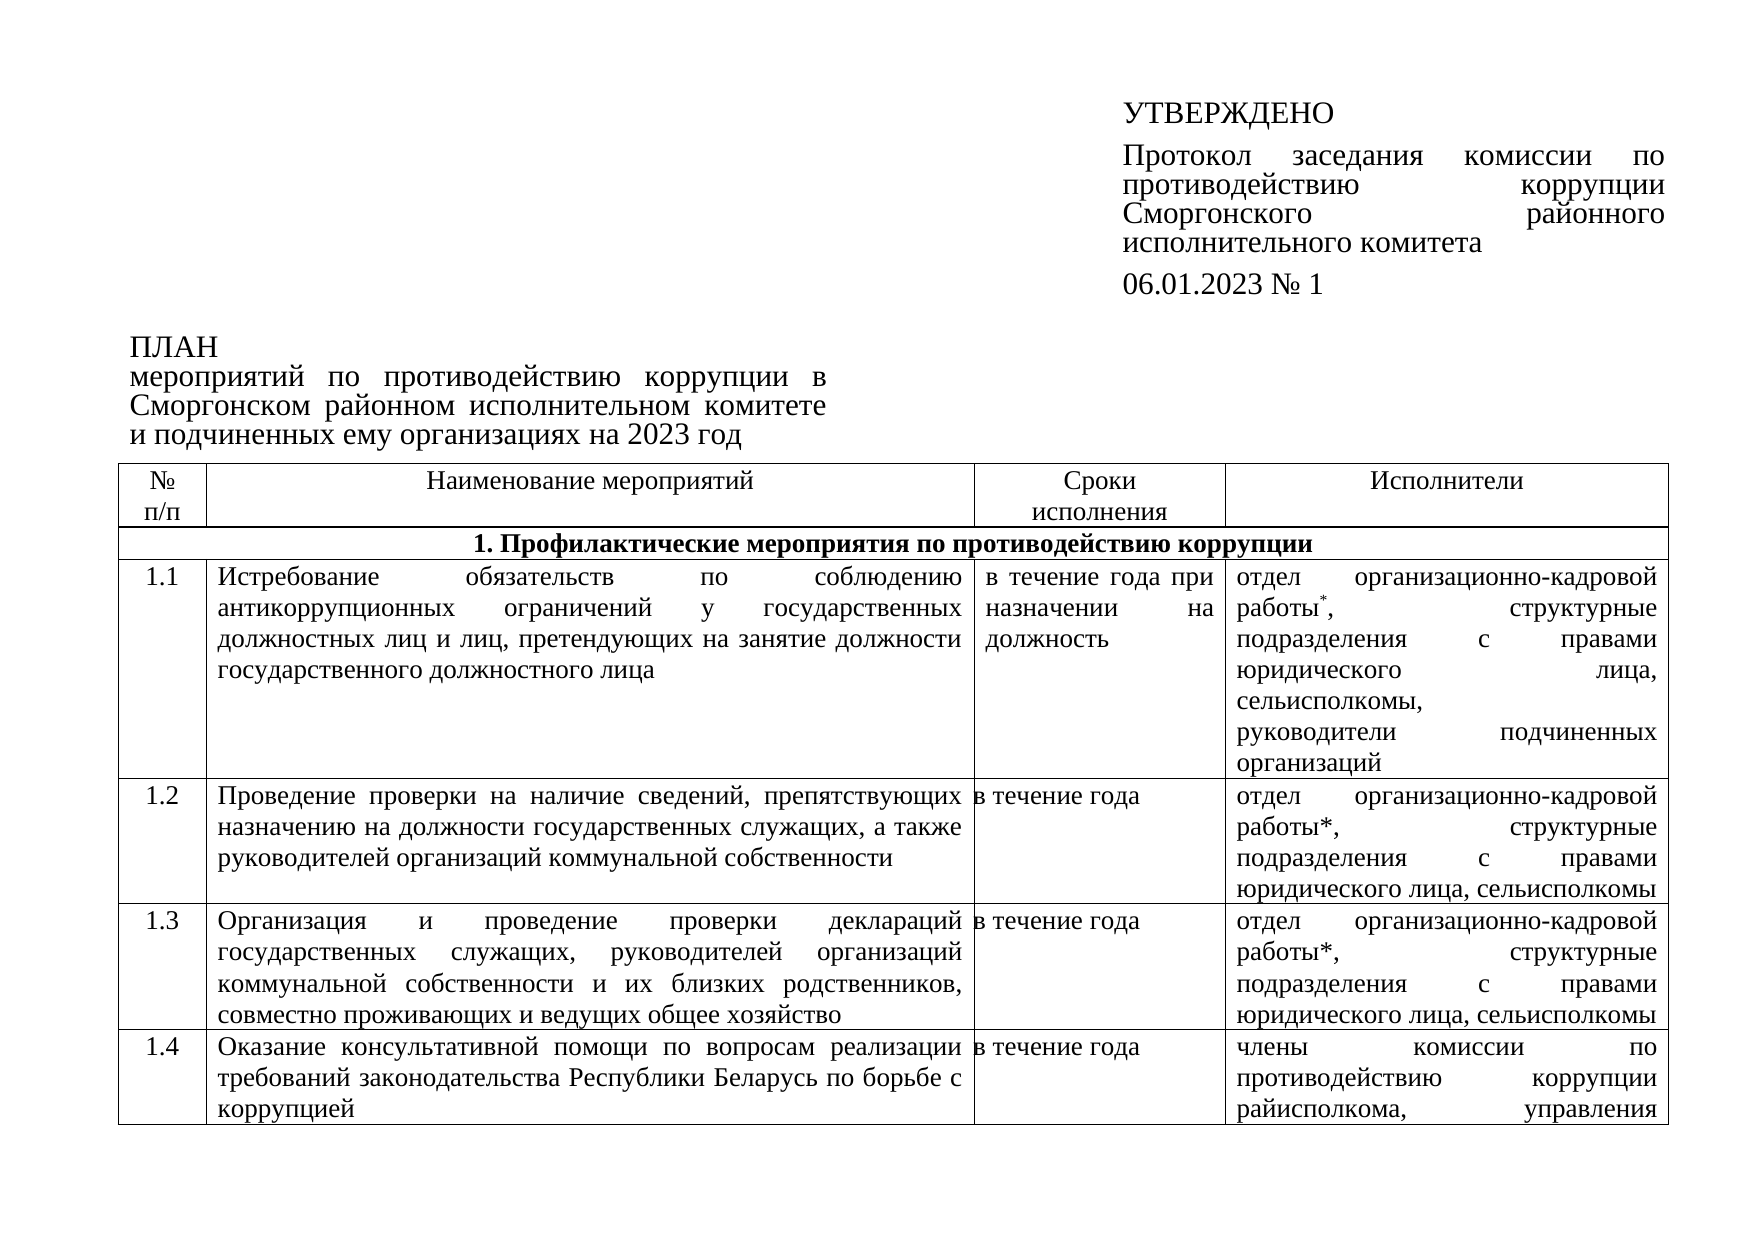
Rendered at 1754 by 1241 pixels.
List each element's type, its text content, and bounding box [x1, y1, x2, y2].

text 06.01.2023 № 1 [1122, 271, 1665, 300]
table_cell в течение года при назначении на должность [975, 560, 1225, 778]
table_cell № п/п [119, 464, 206, 526]
table_cell отдел организационно-кадровой работы*, структурные подразделения с правами юридического лица, сельисполкомы, руководители подчиненных организаций [1226, 560, 1668, 778]
text УТВЕРЖДЕНО [1122, 100, 1665, 129]
table_cell 1.3 [119, 904, 206, 1029]
table_cell Сроки исполнения [975, 464, 1225, 526]
table_cell в течение года [975, 904, 1225, 1029]
table_header ПЛАН мероприятий по противодействию коррупции в Сморгонском районном исполнительном комитете и подчиненных ему организациях на 2023 год [118, 334, 838, 463]
table_cell 1.4 [119, 1030, 206, 1123]
table_cell 1.1 [119, 560, 206, 778]
text Протокол заседания комиссии по противодействию коррупции Сморгонского районного исполнительного комитета [1122, 142, 1665, 259]
table_cell Проведение проверки на наличие сведений, препятствующих назначению на должности государственных служащих, а также руководителей организаций коммунальной собственности [207, 779, 974, 903]
table_cell Организация и проведение проверки деклараций государственных служащих, руководителей организаций коммунальной собственности и их близких родственников, совместно проживающих и ведущих общее хозяйство [207, 904, 974, 1029]
table_cell Истребование обязательств по соблюдению антикоррупционных ограничений у государственных должностных лиц и лиц, претендующих на занятие должности государственного должностного лица [207, 560, 974, 778]
table_cell отдел организационно-кадровой работы*, структурные подразделения с правами юридического лица, сельисполкомы [1226, 904, 1668, 1029]
table_cell в течение года [975, 1030, 1225, 1123]
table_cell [207, 1030, 974, 1123]
table_cell 1. Профилактические мероприятия по противодействию коррупции [119, 528, 1668, 559]
table_cell отдел организационно-кадровой работы*, структурные подразделения с правами юридического лица, сельисполкомы [1226, 779, 1668, 903]
table_cell 1.2 [119, 779, 206, 903]
table_cell Наименование мероприятий [207, 464, 974, 526]
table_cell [1226, 1030, 1668, 1123]
table_cell Исполнители [1226, 464, 1668, 526]
table_cell в течение года [975, 779, 1225, 903]
